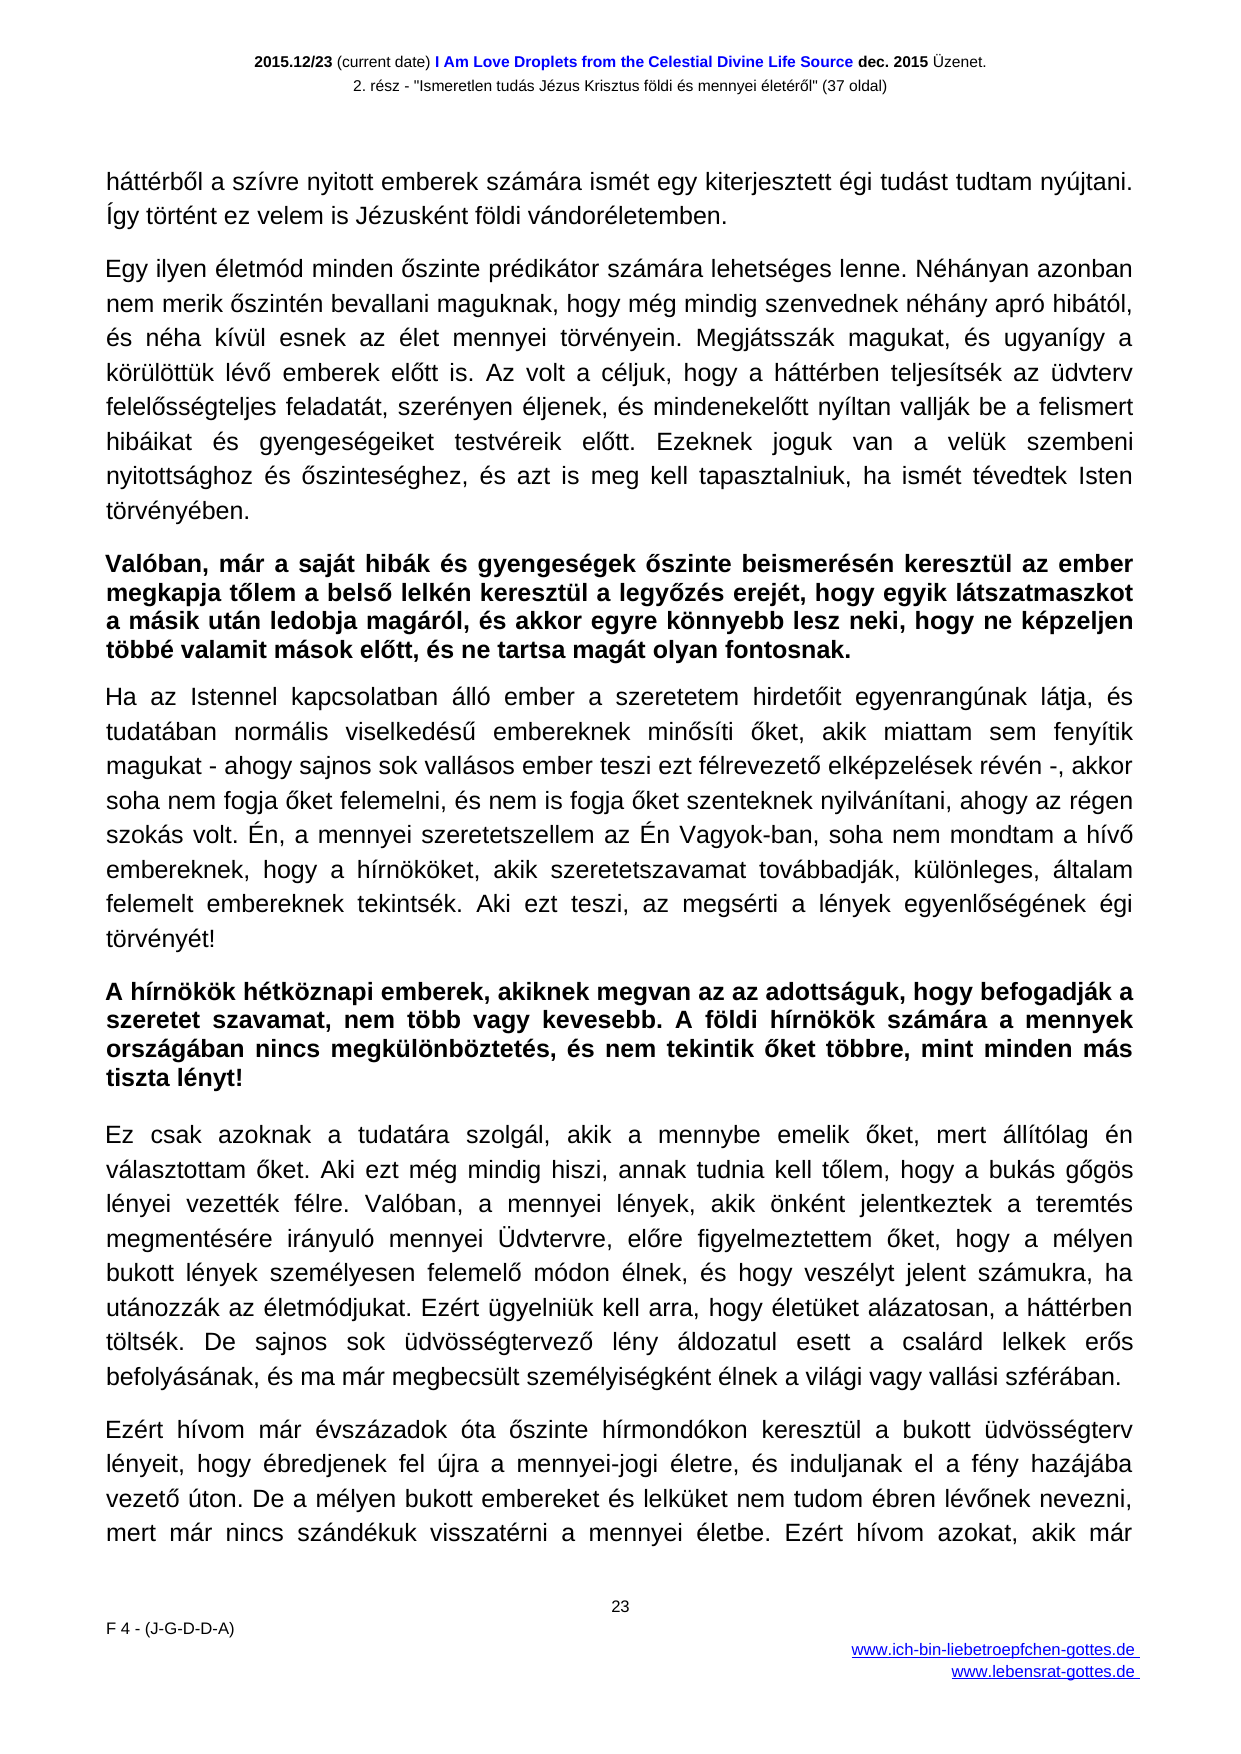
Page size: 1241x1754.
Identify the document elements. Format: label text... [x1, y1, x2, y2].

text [105, 1415, 1135, 1547]
text Egy ilyen életmód minden őszinte prédikátor számára lehetséges lenne. Néhányan azonban nem merik őszintén bevallani maguknak, hogy még mindig szenvednek néhány apró hibától, és néha kívül esnek az élet mennyei törvényein. Megjátsszák magukat, és ugyanígy a körülöttük lévő emberek előtt is. Az volt a céljuk, hogy a háttérben teljesítsék az üdvterv felelősségteljes feladatát, szerényen éljenek, és mindenekelőtt nyíltan vallják be a felismert hibáikat és gyengeségeiket testvéreik előtt. Ezeknek joguk van a velük szembeni nyitottsághoz és őszinteséghez, és azt is meg kell tapasztalniuk, ha ismét tévedtek Isten törvényében. [105, 254, 1135, 524]
text Valóban, már a saját hibák és gyengeségek őszinte beismerésén keresztül az ember megkapja tőlem a belső lelkén keresztül a legyőzés erejét, hogy egyik látszatmaszkot a másik után ledobja magáról, és akkor egyre könnyebb lesz neki, hogy ne képzeljen többé valamit mások előtt, és ne tartsa magát olyan fontosnak. [105, 549, 1135, 664]
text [105, 167, 1135, 230]
text Ha az Istennel kapcsolatban álló ember a szeretetem hirdetőit egyenrangúnak látja, és tudatában normális viselkedésű embereknek minősíti őket, akik miattam sem fenyítik magukat - ahogy sajnos sok vallásos ember teszi ezt félrevezető elképzelések révén -, akkor soha nem fogja őket felemelni, és nem is fogja őket szenteknek nyilvánítani, ahogy az régen szokás volt. Én, a mennyei szeretetszellem az Én Vagyok-ban, soha nem mondtam a hívő embereknek, hogy a hírnököket, akik szeretetszavamat továbbadják, különleges, általam felemelt embereknek tekintsék. Aki ezt teszi, az megsérti a lények egyenlőségének égi törvényét! [105, 682, 1135, 952]
text A hírnökök hétköznapi emberek, akiknek megvan az az adottságuk, hogy befogadják a szeretet szavamat, nem több vagy kevesebb. A földi hírnökök számára a mennyek országában nincs megkülönböztetés, és nem tekintik őket többre, mint minden más tiszta lényt! [105, 977, 1135, 1092]
text Ez csak azoknak a tudatára szolgál, akik a mennybe emelik őket, mert állítólag én választottam őket. Aki ezt még mindig hiszi, annak tudnia kell tőlem, hogy a bukás gőgös lényei vezették félre. Valóban, a mennyei lények, akik önként jelentkeztek a teremtés megmentésére irányuló mennyei Üdvtervre, előre figyelmeztettem őket, hogy a mélyen bukott lények személyesen felemelő módon élnek, és hogy veszélyt jelent számukra, ha utánozzák az életmódjukat. Ezért ügyelniük kell arra, hogy életüket alázatosan, a háttérben töltsék. De sajnos sok üdvösségtervező lény áldozatul esett a csalárd lelkek erős befolyásának, és ma már megbecsült személyiségként élnek a világi vagy vallási szférában. [105, 1121, 1135, 1391]
